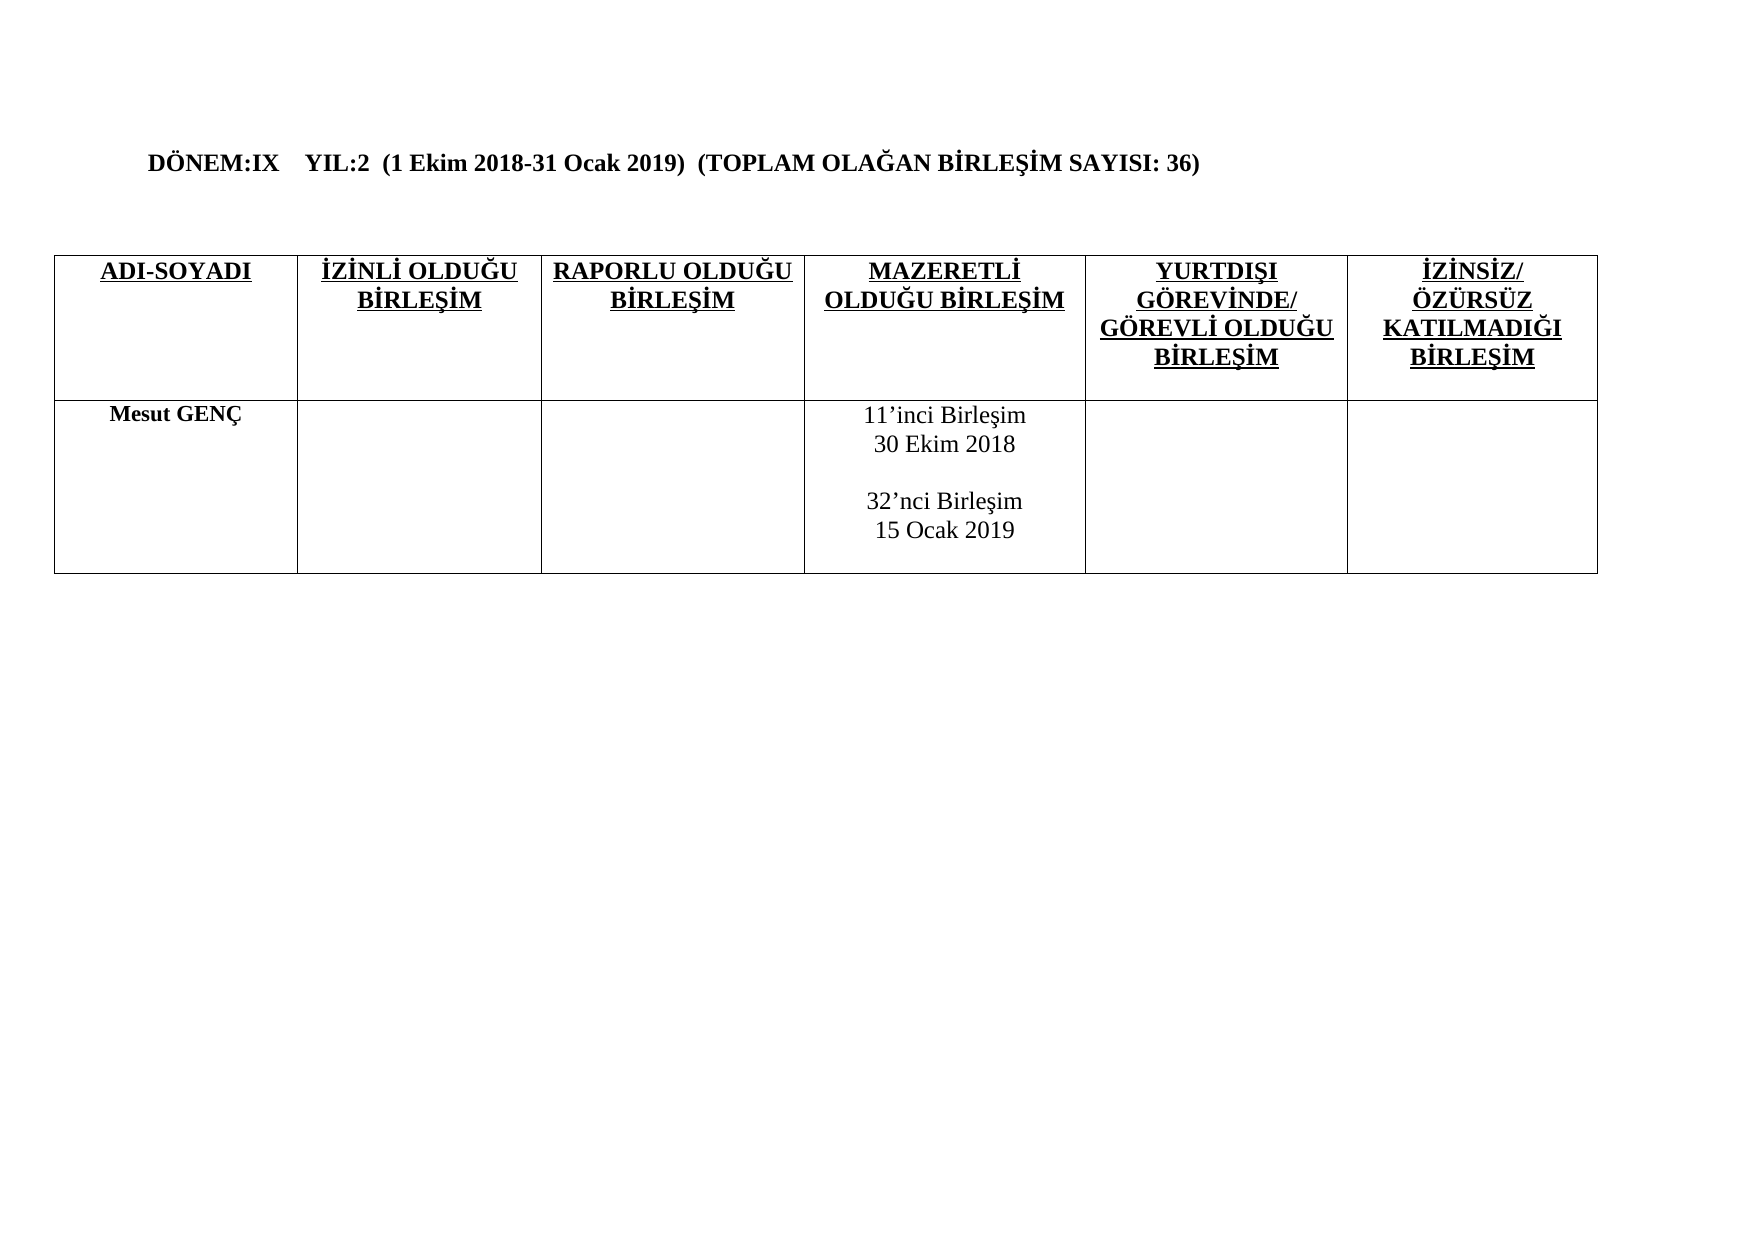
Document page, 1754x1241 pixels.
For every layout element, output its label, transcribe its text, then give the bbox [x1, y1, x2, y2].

table_cell [542, 401, 804, 573]
text DÖNEM:IX YIL:2 (1 Ekim 2018-31 Ocak 2019) (TOPLAM OLAĞAN BİRLEŞİM SAYISI: 36) [148, 148, 1606, 176]
table_header İZİNLİ OLDUĞU BİRLEŞİM [298, 256, 541, 400]
table_header MAZERETLİ OLDUĞU BİRLEŞİM [805, 256, 1085, 400]
table_cell [1086, 401, 1347, 573]
table_cell [298, 401, 541, 573]
table_cell Mesut GENÇ [55, 401, 297, 573]
table_header YURTDIŞI GÖREVİNDE/ GÖREVLİ OLDUĞU BİRLEŞİM [1086, 256, 1347, 400]
table_cell 11’inci Birleşim 30 Ekim 2018 32’nci Birleşim 15 Ocak 2019 [805, 401, 1085, 573]
table_header RAPORLU OLDUĞU BİRLEŞİM [542, 256, 804, 400]
table_header İZİNSİZ/ ÖZÜRSÜZ KATILMADIĞI BİRLEŞİM [1348, 256, 1597, 400]
table_header adı-Soyadı [55, 256, 297, 400]
table_cell [1348, 401, 1597, 573]
